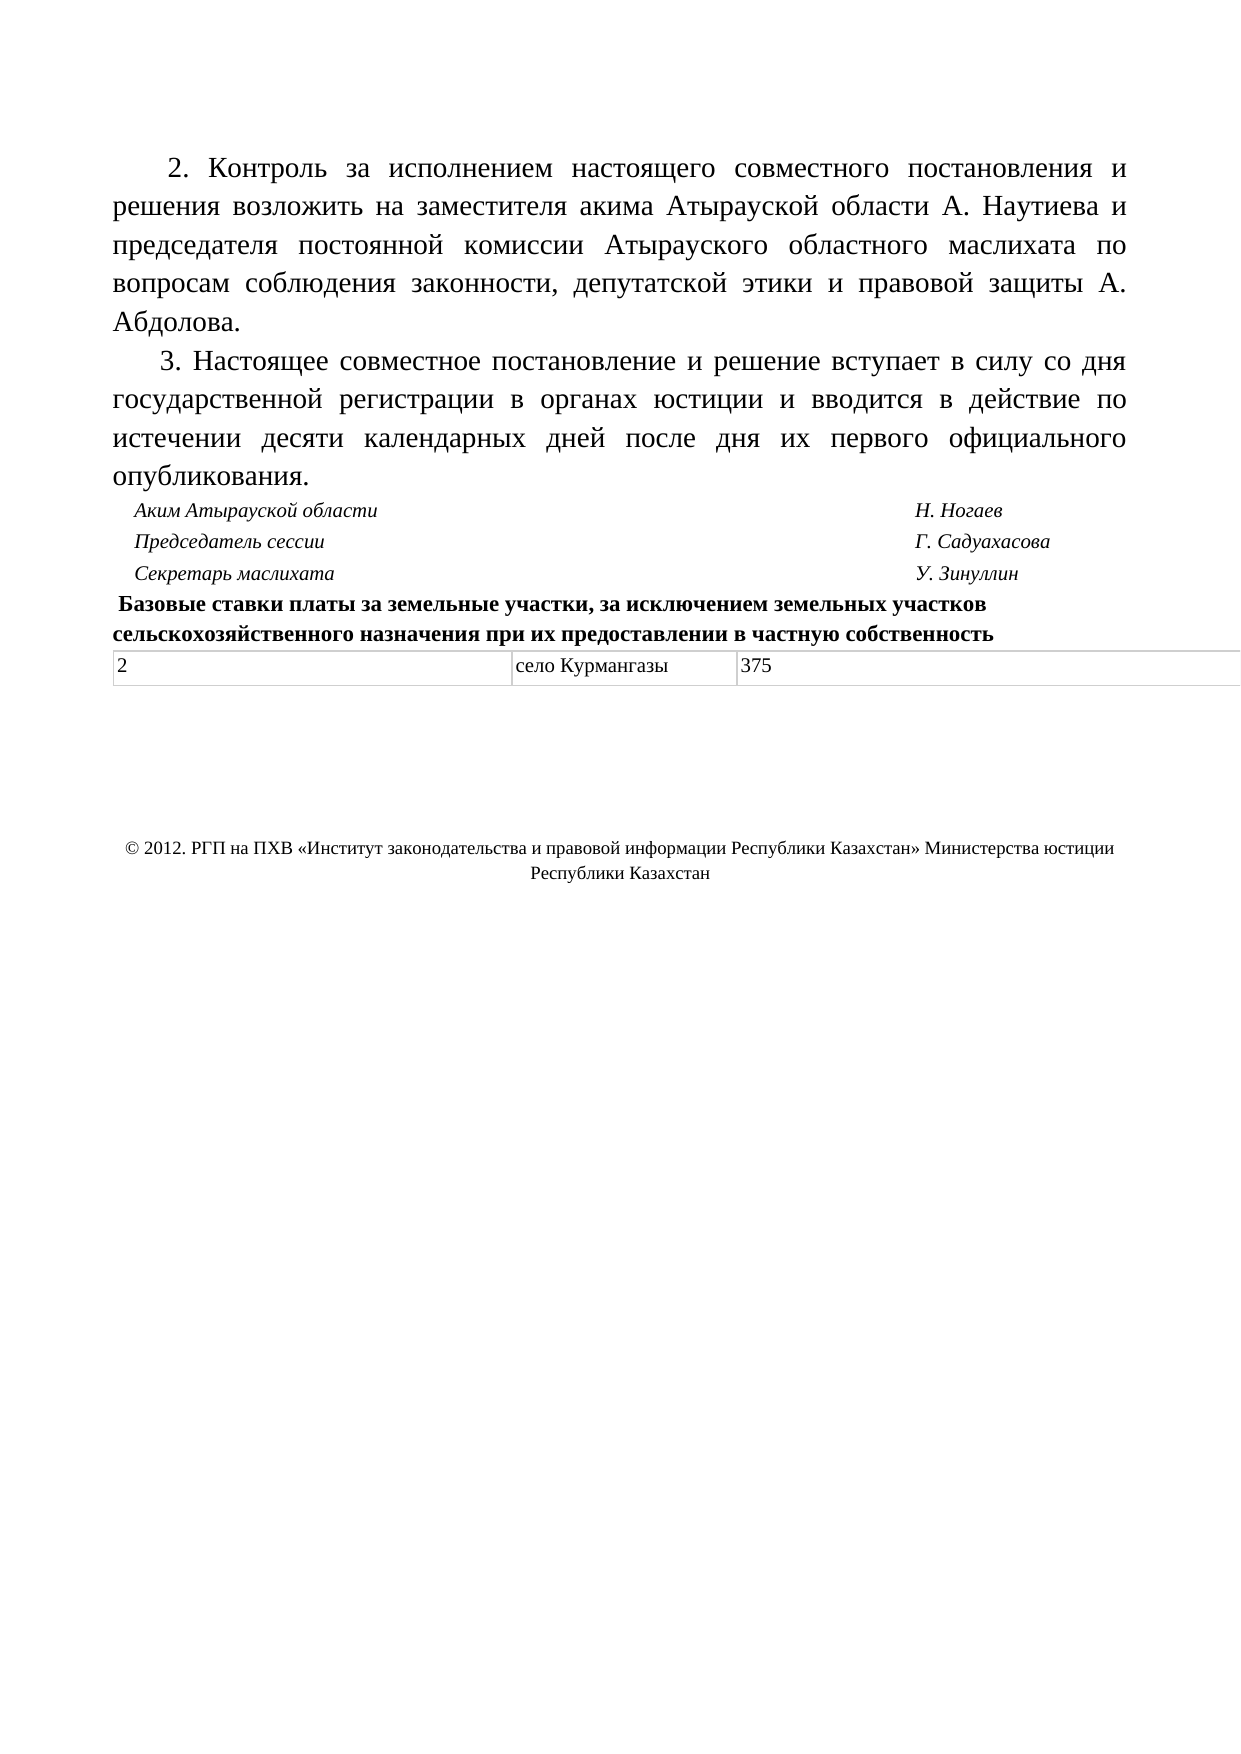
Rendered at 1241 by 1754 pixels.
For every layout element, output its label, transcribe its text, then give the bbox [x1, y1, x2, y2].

table_header 375 [738, 652, 1240, 685]
table_cell Председатель сессии [101, 528, 913, 559]
table_header село Курмангазы [513, 652, 736, 685]
text © 2012. РГП на ПХВ «Институт законодательства и правовой информации Республики Казахстан» Министерства юстиции Республики Казахстан [112, 837, 1128, 883]
table_cell Секретарь маслихата [101, 559, 913, 590]
table_header Н. Ногаев [913, 497, 1240, 528]
table_header 2 [114, 652, 511, 685]
text 3. Настоящее совместное постановление и решение вступает в силу со дня государственной регистрации в органах юстиции и вводится в действие по истечении десяти календарных дней после дня их первого официального опубликования. [112, 343, 1128, 492]
table_cell Г. Садуахасова [913, 528, 1240, 559]
text 2. Контроль за исполнением настоящего совместного постановления и решения возложить на заместителя акима Атырауской области А. Наутиева и председателя постоянной комиссии Атырауского областного маслихата по вопросам соблюдения законности, депутатской этики и правовой защиты А. Абдолова. [112, 150, 1128, 338]
table_header Аким Атырауской области [101, 497, 913, 528]
table_cell У. Зинуллин [913, 559, 1240, 590]
text Базовые ставки платы за земельные участки, за исключением земельных участков сельскохозяйственного назначения при их предоставлении в частную собственность [112, 590, 1128, 647]
